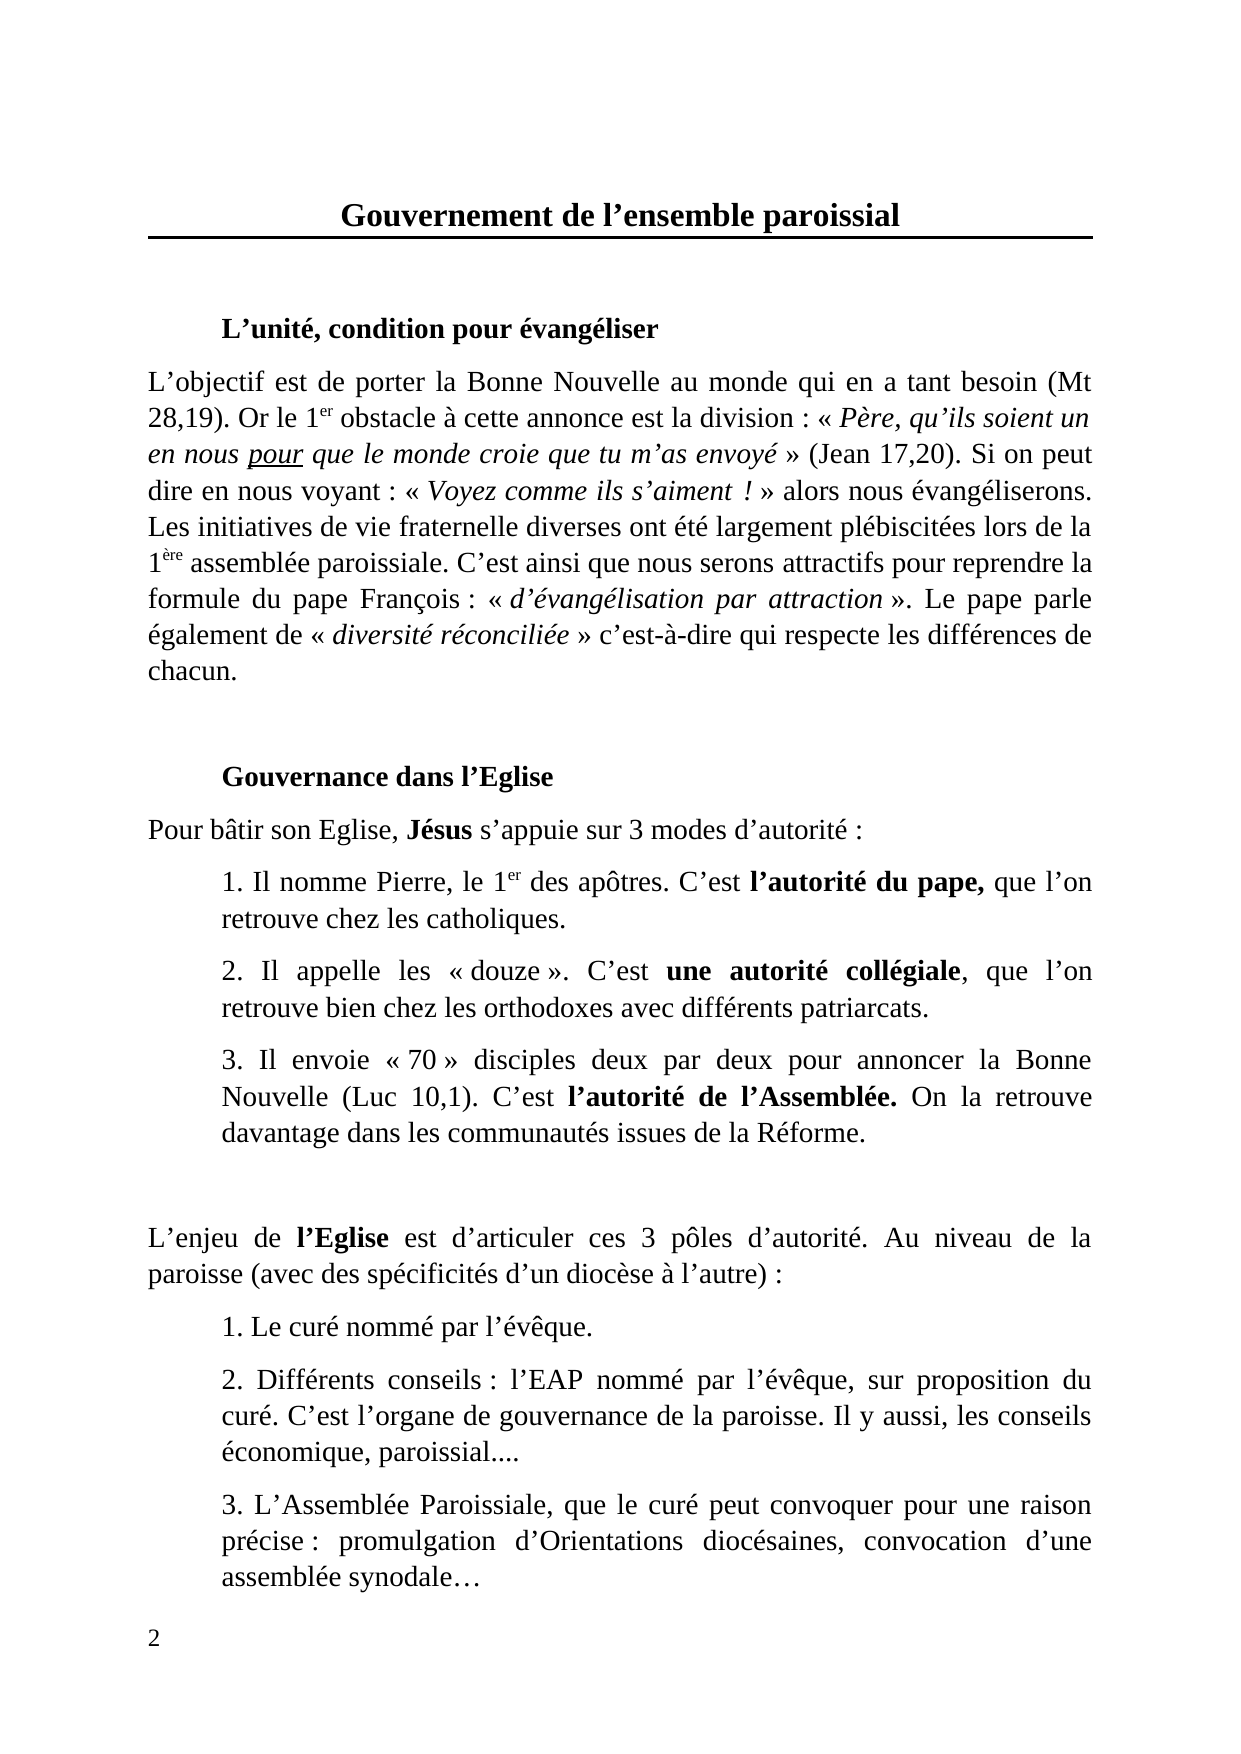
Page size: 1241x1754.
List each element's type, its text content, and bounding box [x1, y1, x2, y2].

text 3. L’Assemblée Paroissiale, que le curé peut convoquer pour une raison précise : promulgation d’Orientations diocésaines, convocation d’une assemblée synodale… [221, 1487, 1093, 1593]
text Gouvernance dans l’Eglise [148, 759, 1093, 792]
text Gouvernement de l’ensemble paroissial [148, 195, 1093, 236]
text 3. Il envoie « 70 » disciples deux par deux pour annoncer la Bonne Nouvelle (Luc 10,1). C’est l’autorité de l’Assemblée. On la retrouve davantage dans les communautés issues de la Réforme. [221, 1042, 1093, 1148]
text Pour bâtir son Eglise, Jésus s’appuie sur 3 modes d’autorité : [148, 812, 1093, 845]
text 1. Le curé nommé par l’évêque. [221, 1309, 1093, 1343]
text 1. Il nomme Pierre, le 1er des apôtres. C’est l’autorité du pape, que l’on retrouve chez les catholiques. [221, 864, 1093, 934]
text 2. Différents conseils : l’EAP nommé par l’évêque, sur proposition du curé. C’est l’organe de gouvernance de la paroisse. Il y aussi, les conseils économique, paroissial.... [221, 1362, 1093, 1468]
text L’unité, condition pour évangéliser [148, 311, 1093, 345]
text L’enjeu de l’Eglise est d’articuler ces 3 pôles d’autorité. Au niveau de la paroisse (avec des spécificités d’un diocèse à l’autre) : [148, 1220, 1093, 1290]
text 2. Il appelle les « douze ». C’est une autorité collégiale, que l’on retrouve bien chez les orthodoxes avec différents patriarcats. [221, 953, 1093, 1023]
text L’objectif est de porter la Bonne Nouvelle au monde qui en a tant besoin (Mt 28,19). Or le 1er obstacle à cette annonce est la division : « Père, qu’ils soient un en nous pour que le monde croie que tu m’as envoyé » (Jean 17,20). Si on peut dire en nous voyant : « Voyez comme ils s’aiment ! » alors nous évangéliserons. Les initiatives de vie fraternelle diverses ont été largement plébiscitées lors de la 1ère assemblée paroissiale. C’est ainsi que nous serons attractifs pour reprendre la formule du pape François : « d’évangélisation par attraction ». Le pape parle également de « diversité réconciliée » c’est-à-dire qui respecte les différences de chacun. [148, 364, 1093, 687]
